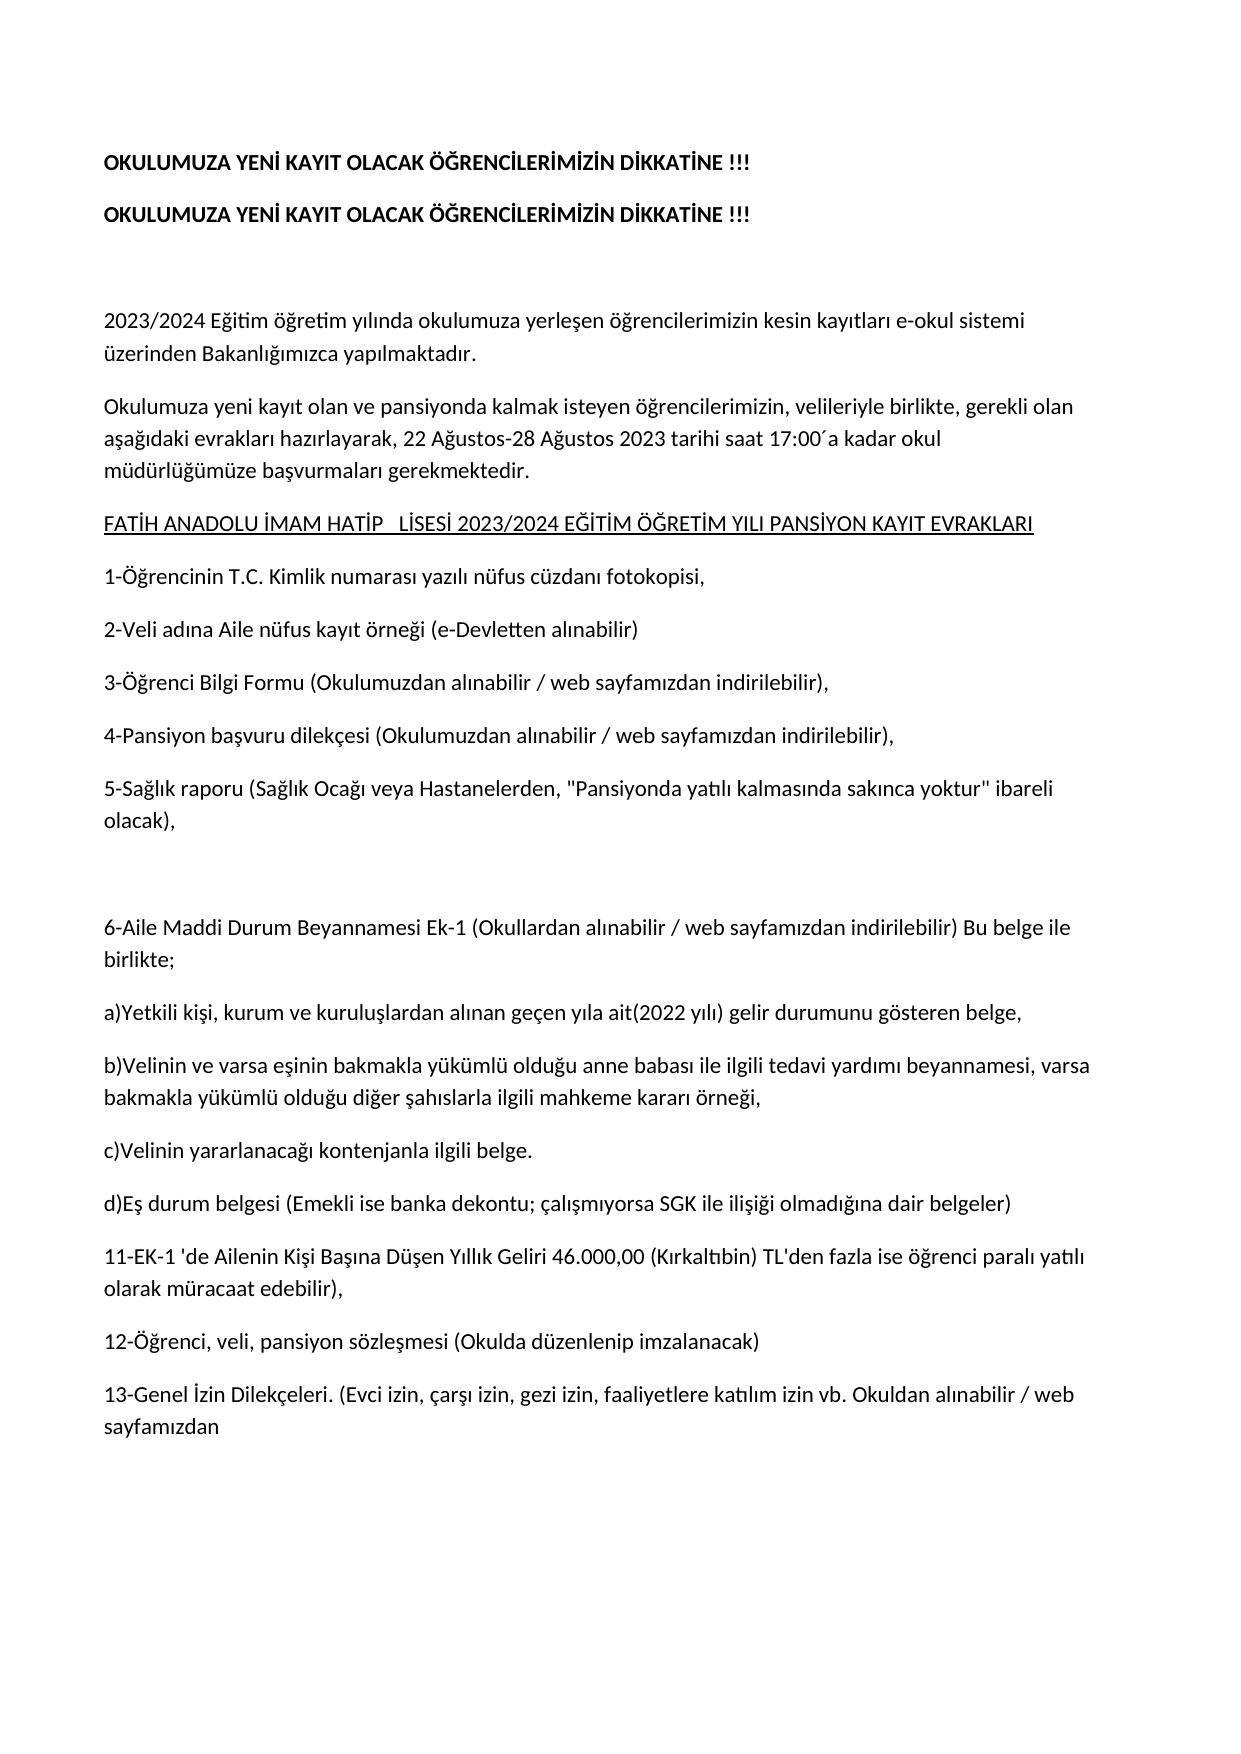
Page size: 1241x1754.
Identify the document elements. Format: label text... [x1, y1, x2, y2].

text b)Velinin ve varsa eşinin bakmakla yükümlü olduğu anne babası ile ilgili tedavi yardımı beyannamesi, varsa bakmakla yükümlü olduğu diğer şahıslarla ilgili mahkeme kararı örneği, [103, 1051, 1093, 1111]
text 11-EK-1 'de Ailenin Kişi Başına Düşen Yıllık Geliri 46.000,00 (Kırkaltıbin) TL'den fazla ise öğrenci paralı yatılı olarak müracaat edebilir), [103, 1242, 1093, 1302]
text OKULUMUZA YENİ KAYIT OLACAK ÖĞRENCİLERİMİZİN DİKKATİNE !!! [103, 201, 1093, 229]
text 1-Öğrencinin T.C. Kimlik numarası yazılı nüfus cüzdanı fotokopisi, [103, 562, 1093, 590]
text 13-Genel İzin Dilekçeleri. (Evci izin, çarşı izin, gezi izin, faaliyetlere katılım izin vb. Okuldan alınabilir / web sayfamızdan [103, 1380, 1093, 1441]
text 12-Öğrenci, veli, pansiyon sözleşmesi (Okulda düzenlenip imzalanacak) [103, 1327, 1093, 1355]
text 3-Öğrenci Bilgi Formu (Okulumuzdan alınabilir / web sayfamızdan indirilebilir), [103, 668, 1093, 696]
text OKULUMUZA YENİ KAYIT OLACAK ÖĞRENCİLERİMİZİN DİKKATİNE !!! [103, 148, 1093, 176]
text 2-Veli adına Aile nüfus kayıt örneği (e-Devletten alınabilir) [103, 615, 1093, 643]
text FATİH ANADOLU İMAM HATİP LİSESİ 2023/2024 EĞİTİM ÖĞRETİM YILI PANSİYON KAYIT EVRAKLARI [103, 509, 1093, 537]
text a)Yetkili kişi, kurum ve kuruluşlardan alınan geçen yıla ait(2022 yılı) gelir durumunu gösteren belge, [103, 998, 1093, 1026]
text d)Eş durum belgesi (Emekli ise banka dekontu; çalışmıyorsa SGK ile ilişiği olmadığına dair belgeler) [103, 1189, 1093, 1217]
text 5-Sağlık raporu (Sağlık Ocağı veya Hastanelerden, "Pansiyonda yatılı kalmasında sakınca yoktur" ibareli olacak), [103, 774, 1093, 834]
text c)Velinin yararlanacağı kontenjanla ilgili belge. [103, 1136, 1093, 1164]
text 4-Pansiyon başvuru dilekçesi (Okulumuzdan alınabilir / web sayfamızdan indirilebilir), [103, 721, 1093, 749]
text 2023/2024 Eğitim öğretim yılında okulumuza yerleşen öğrencilerimizin kesin kayıtları e-okul sistemi üzerinden Bakanlığımızca yapılmaktadır. [103, 307, 1093, 367]
text 6-Aile Maddi Durum Beyannamesi Ek-1 (Okullardan alınabilir / web sayfamızdan indirilebilir) Bu belge ile birlikte; [103, 913, 1093, 973]
text Okulumuza yeni kayıt olan ve pansiyonda kalmak isteyen öğrencilerimizin, velileriyle birlikte, gerekli olan aşağıdaki evrakları hazırlayarak, 22 Ağustos-28 Ağustos 2023 tarihi saat 17:00´a kadar okul müdürlüğümüze başvurmaları gerekmektedir. [103, 392, 1093, 484]
